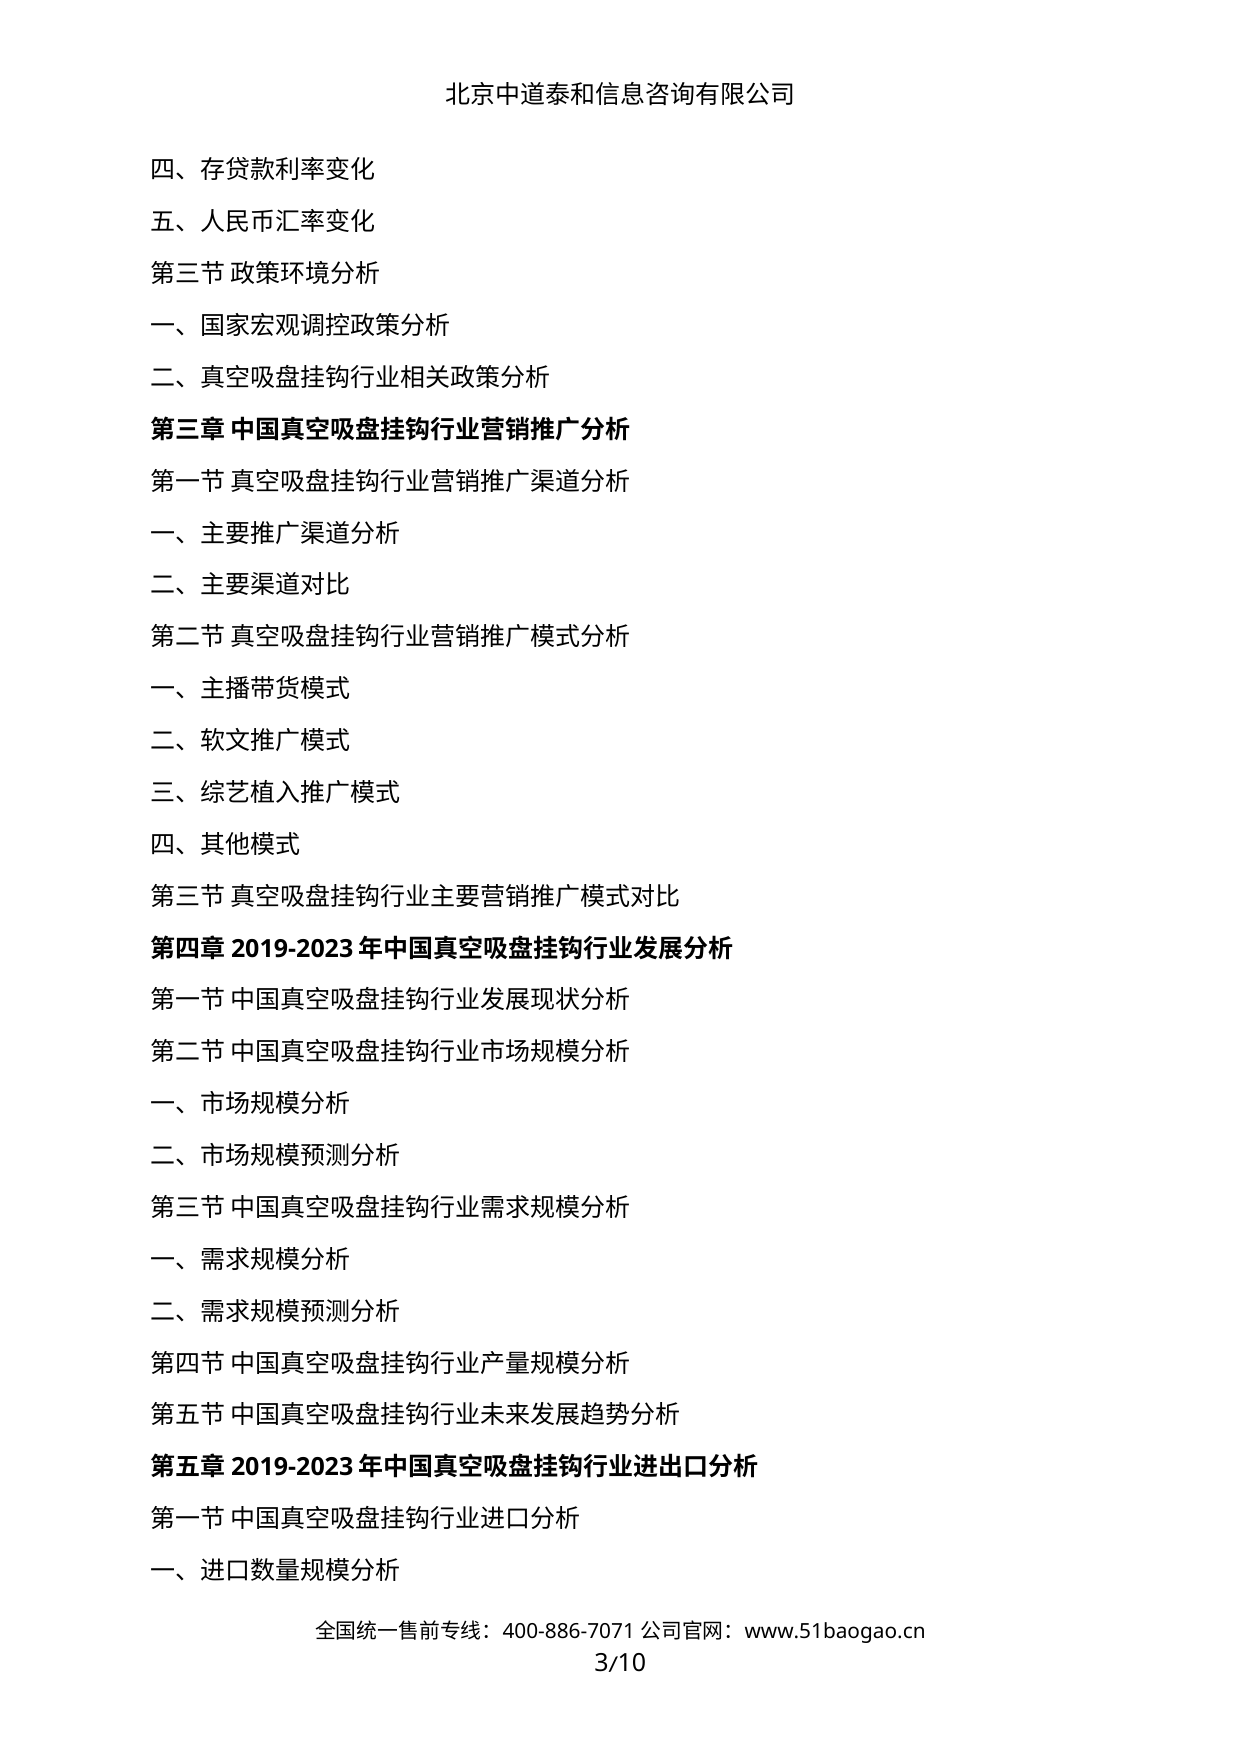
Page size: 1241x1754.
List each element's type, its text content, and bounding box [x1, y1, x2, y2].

text 第三章 中国真空吸盘挂钩行业营销推广分析 [150, 409, 1090, 446]
text 第三节 中国真空吸盘挂钩行业需求规模分析 [150, 1187, 1090, 1224]
text 一、进口数量规模分析 [150, 1551, 1090, 1587]
text 第五章 2019-2023年中国真空吸盘挂钩行业进出口分析 [150, 1447, 1090, 1483]
text 二、主要渠道对比 [150, 565, 1090, 601]
text 一、主播带货模式 [150, 669, 1090, 705]
text 二、真空吸盘挂钩行业相关政策分析 [150, 357, 1090, 394]
text 五、人民币汇率变化 [150, 202, 1090, 238]
text 第一节 中国真空吸盘挂钩行业进口分析 [150, 1499, 1090, 1535]
text 第二节 中国真空吸盘挂钩行业市场规模分析 [150, 1032, 1090, 1068]
text 第二节 真空吸盘挂钩行业营销推广模式分析 [150, 617, 1090, 653]
text 第一节 中国真空吸盘挂钩行业发展现状分析 [150, 980, 1090, 1016]
text 一、市场规模分析 [150, 1084, 1090, 1120]
text 第三节 真空吸盘挂钩行业主要营销推广模式对比 [150, 876, 1090, 912]
text 一、主要推广渠道分析 [150, 513, 1090, 549]
text 第一节 真空吸盘挂钩行业营销推广渠道分析 [150, 461, 1090, 497]
text 三、综艺植入推广模式 [150, 772, 1090, 809]
text 二、需求规模预测分析 [150, 1291, 1090, 1327]
text 二、软文推广模式 [150, 721, 1090, 757]
text 第三节 政策环境分析 [150, 254, 1090, 290]
text 一、需求规模分析 [150, 1239, 1090, 1276]
text 四、存贷款利率变化 [150, 150, 1090, 186]
text 二、市场规模预测分析 [150, 1136, 1090, 1172]
text 第四节 中国真空吸盘挂钩行业产量规模分析 [150, 1343, 1090, 1379]
text 第四章 2019-2023年中国真空吸盘挂钩行业发展分析 [150, 928, 1090, 964]
text 四、其他模式 [150, 824, 1090, 861]
text 一、国家宏观调控政策分析 [150, 306, 1090, 342]
text 第五节 中国真空吸盘挂钩行业未来发展趋势分析 [150, 1395, 1090, 1431]
